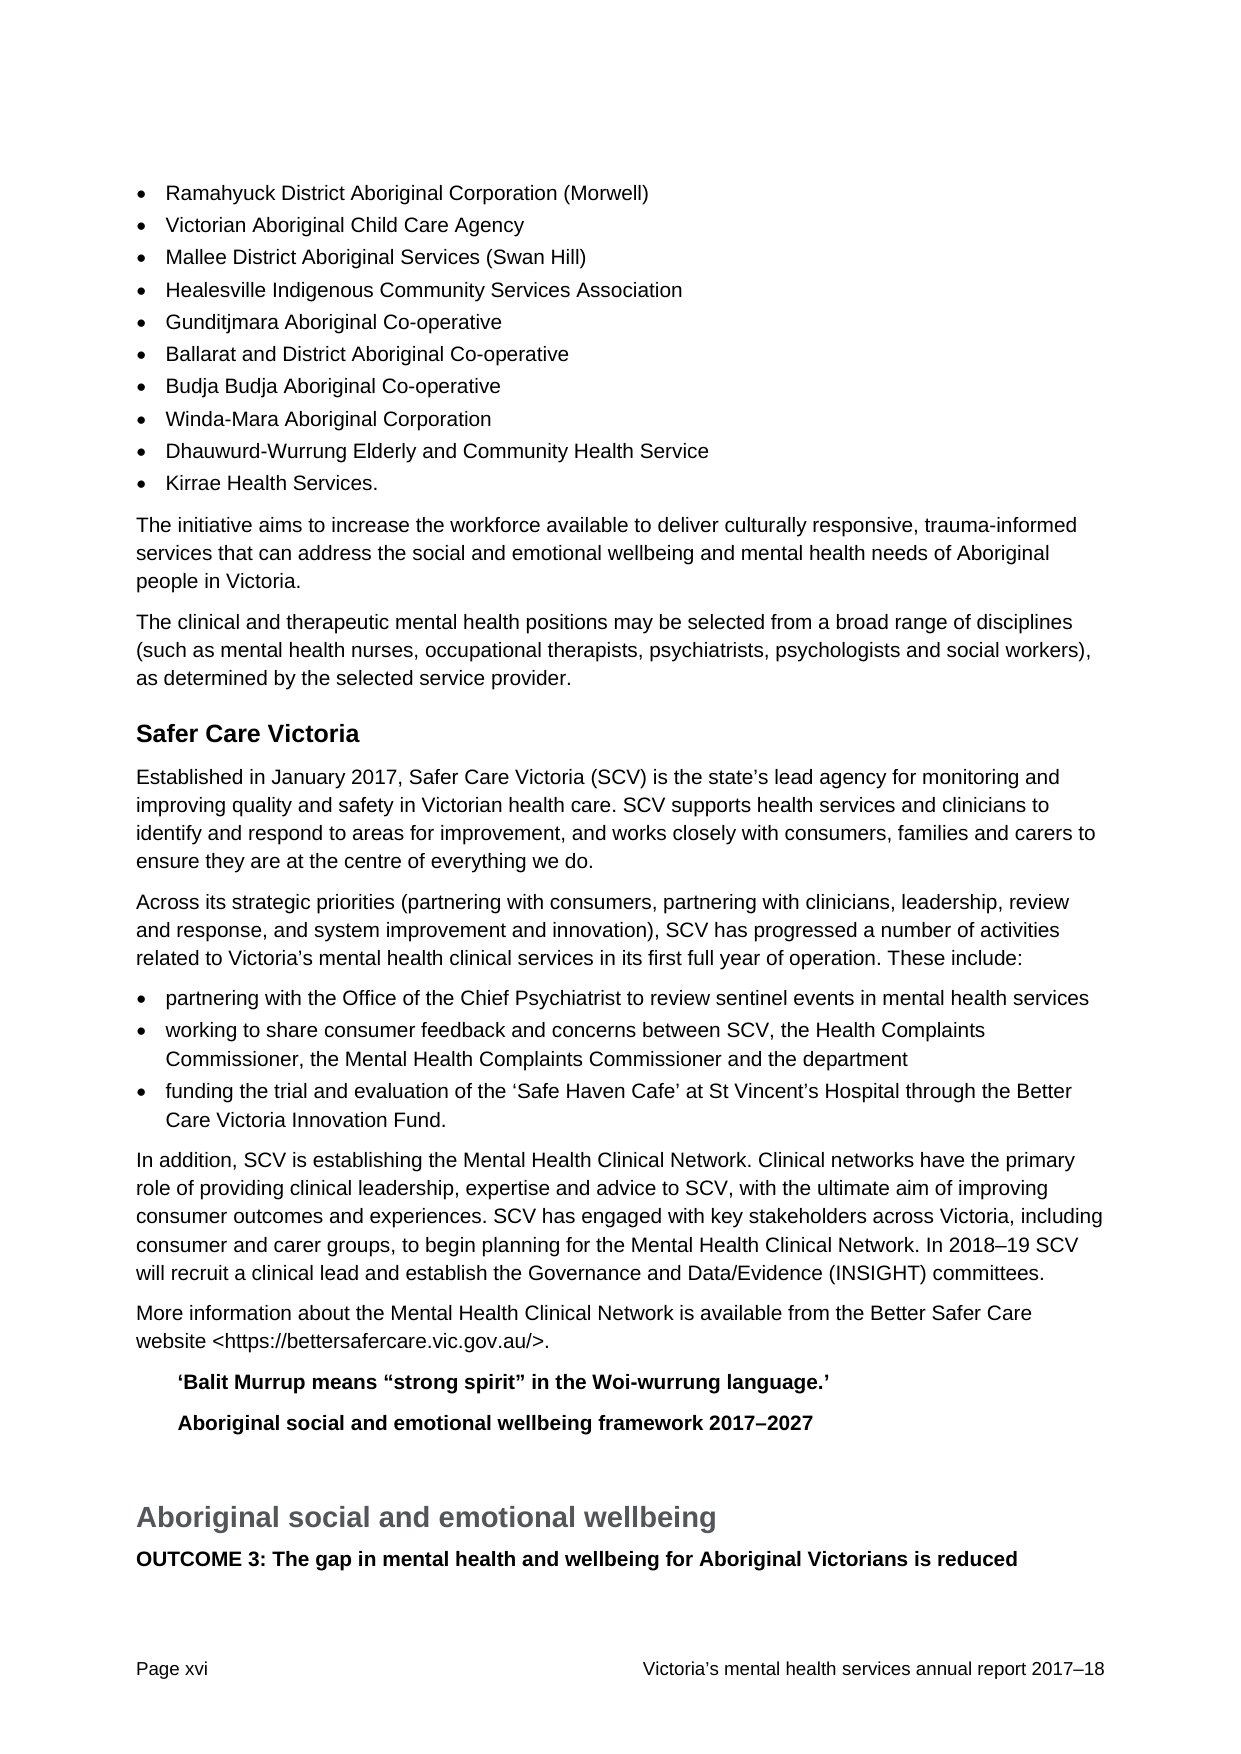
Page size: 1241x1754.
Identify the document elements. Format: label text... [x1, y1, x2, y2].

text Dhauwurd-Wurrung Elderly and Community Health Service [136, 436, 1104, 464]
text Kirrae Health Services. [136, 468, 1104, 496]
text Established in January 2017, Safer Care Victoria (SCV) is the state’s lead agency for monitoring and improving quality and safety in Victorian health care. SCV supports health services and clinicians to identify and respond to areas for improvement, and works closely with consumers, families and carers to ensure they are at the centre of everything we do. [136, 761, 1104, 873]
text Budja Budja Aboriginal Co-operative [136, 371, 1104, 399]
text Gunditjmara Aboriginal Co-operative [136, 306, 1104, 334]
text OUTCOME 3: The gap in mental health and wellbeing for Aboriginal Victorians is reduced [136, 1543, 1104, 1571]
text More information about the Mental Health Clinical Network is available from the Better Safer Care website <https://bettersafercare.vic.gov.au/>. [136, 1297, 1104, 1353]
subtitle Safer Care Victoria [136, 719, 1104, 748]
text In addition, SCV is establishing the Mental Health Clinical Network. Clinical networks have the primary role of providing clinical leadership, expertise and advice to SCV, with the ultimate aim of improving consumer outcomes and experiences. SCV has engaged with key stakeholders across Victoria, including consumer and carer groups, to begin planning for the Mental Health Clinical Network. In 2018–19 SCV will recruit a clinical lead and establish the Governance and Data/Evidence (INSIGHT) committees. [136, 1144, 1104, 1284]
text partnering with the Ofﬁce of the Chief Psychiatrist to review sentinel events in mental health services [136, 982, 1104, 1011]
text Victorian Aboriginal Child Care Agency [136, 209, 1104, 238]
text Healesville Indigenous Community Services Association [136, 274, 1104, 302]
text Mallee District Aboriginal Services (Swan Hill) [136, 242, 1104, 270]
text The clinical and therapeutic mental health positions may be selected from a broad range of disciplines (such as mental health nurses, occupational therapists, psychiatrists, psychologists and social workers), as determined by the selected service provider. [136, 605, 1104, 690]
text ‘Balit Murrup means “strong spirit” in the Woi-wurrung language.’ [177, 1366, 1104, 1394]
text The initiative aims to increase the workforce available to deliver culturally responsive, trauma-informed services that can address the social and emotional wellbeing and mental health needs of Aboriginal people in Victoria. [136, 508, 1104, 593]
subtitle Aboriginal social and emotional wellbeing [136, 1500, 1104, 1534]
text funding the trial and evaluation of the ‘Safe Haven Cafe’ at St Vincent’s Hospital through the Better Care Victoria Innovation Fund. [136, 1075, 1104, 1131]
text Ramahyuck District Aboriginal Corporation (Morwell) [136, 177, 1104, 205]
text Across its strategic priorities (partnering with consumers, partnering with clinicians, leadership, review and response, and system improvement and innovation), SCV has progressed a number of activities related to Victoria’s mental health clinical services in its ﬁrst full year of operation. These include: [136, 886, 1104, 970]
text Ballarat and District Aboriginal Co-operative [136, 339, 1104, 367]
text working to share consumer feedback and concerns between SCV, the Health Complaints Commissioner, the Mental Health Complaints Commissioner and the department [136, 1015, 1104, 1071]
text Aboriginal social and emotional wellbeing framework 2017–2027 [177, 1406, 1104, 1434]
text Winda-Mara Aboriginal Corporation [136, 403, 1104, 431]
